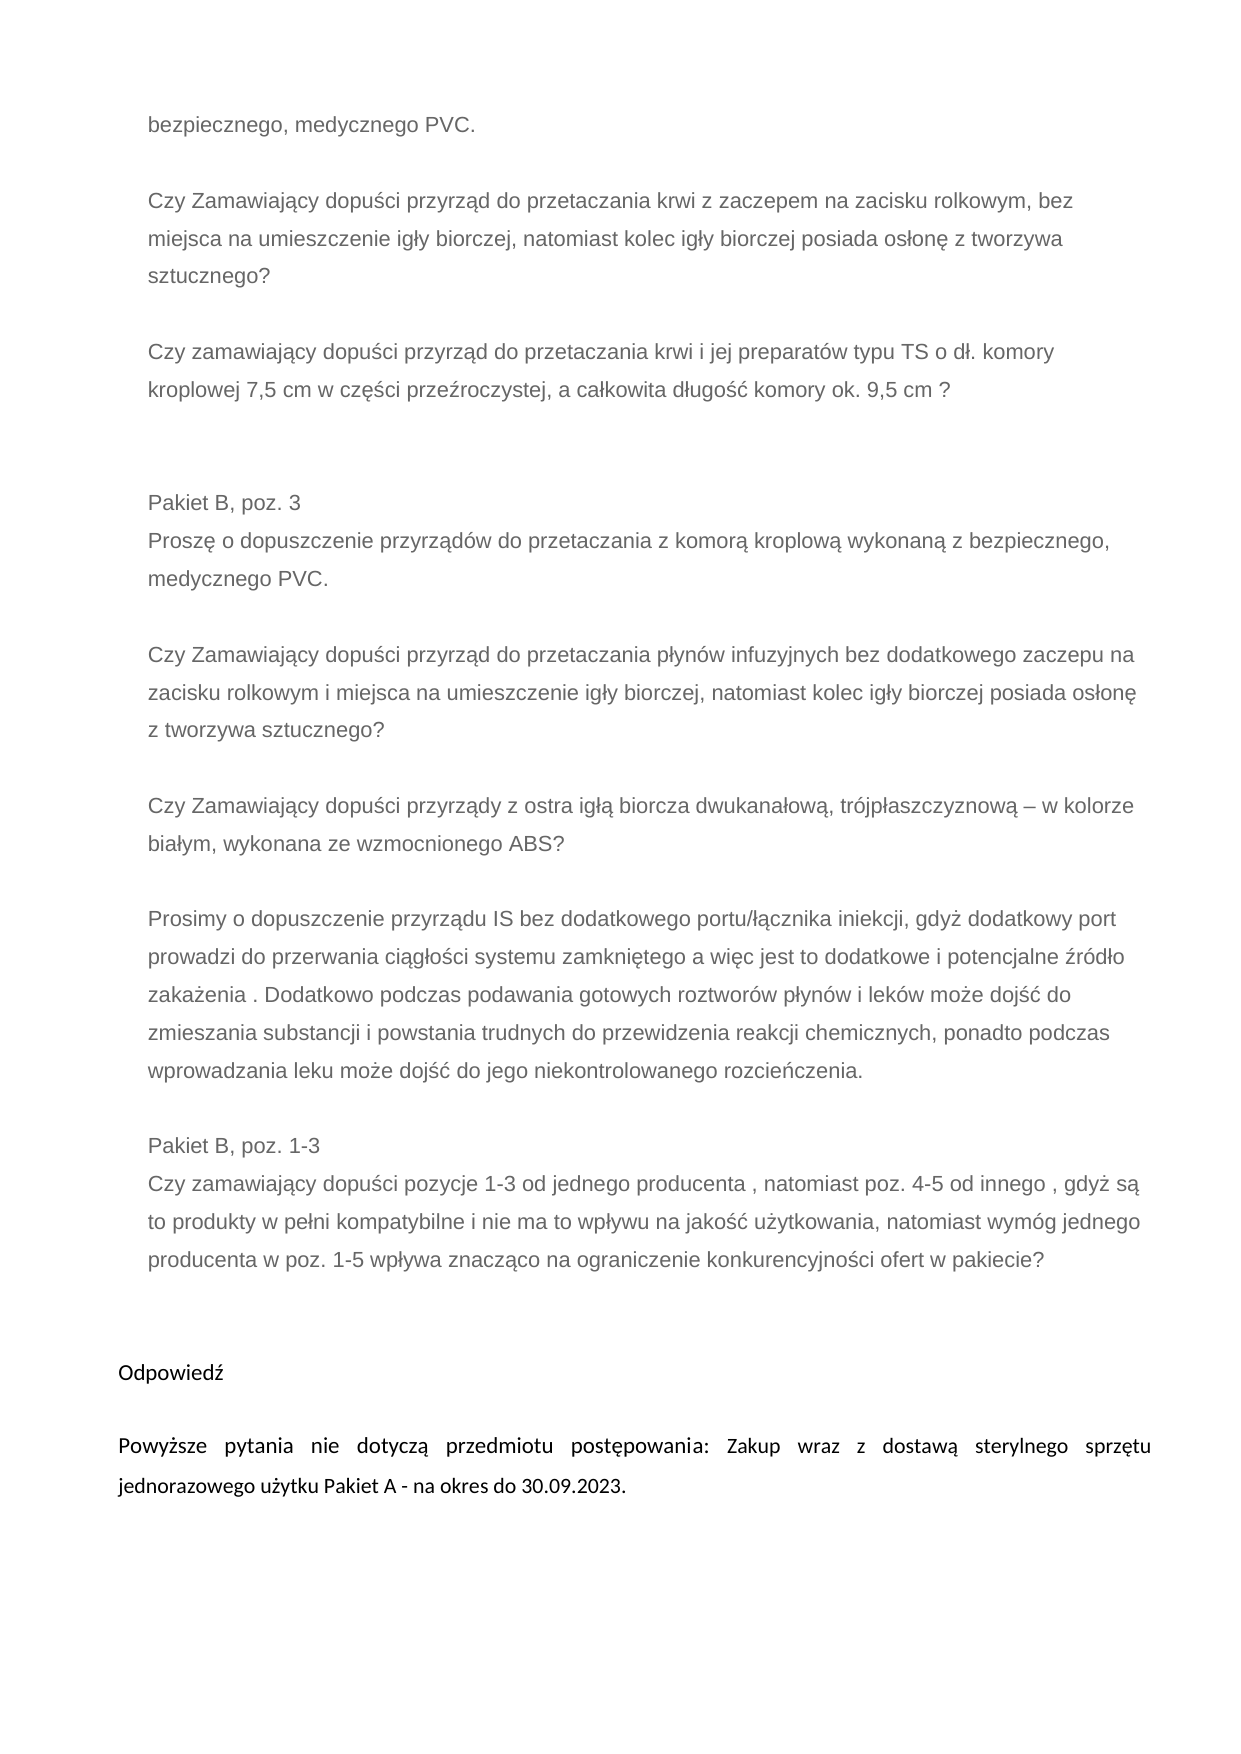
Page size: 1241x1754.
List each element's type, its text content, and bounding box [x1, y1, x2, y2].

text Powyższe pytania nie dotyczą przedmiotu postępowania: Zakup wraz z dostawą sterylnego sprzętu jednorazowego użytku Pakiet A - na okres do 30.09.2023. [118, 1431, 1152, 1499]
text Odpowiedź [118, 1358, 1152, 1386]
